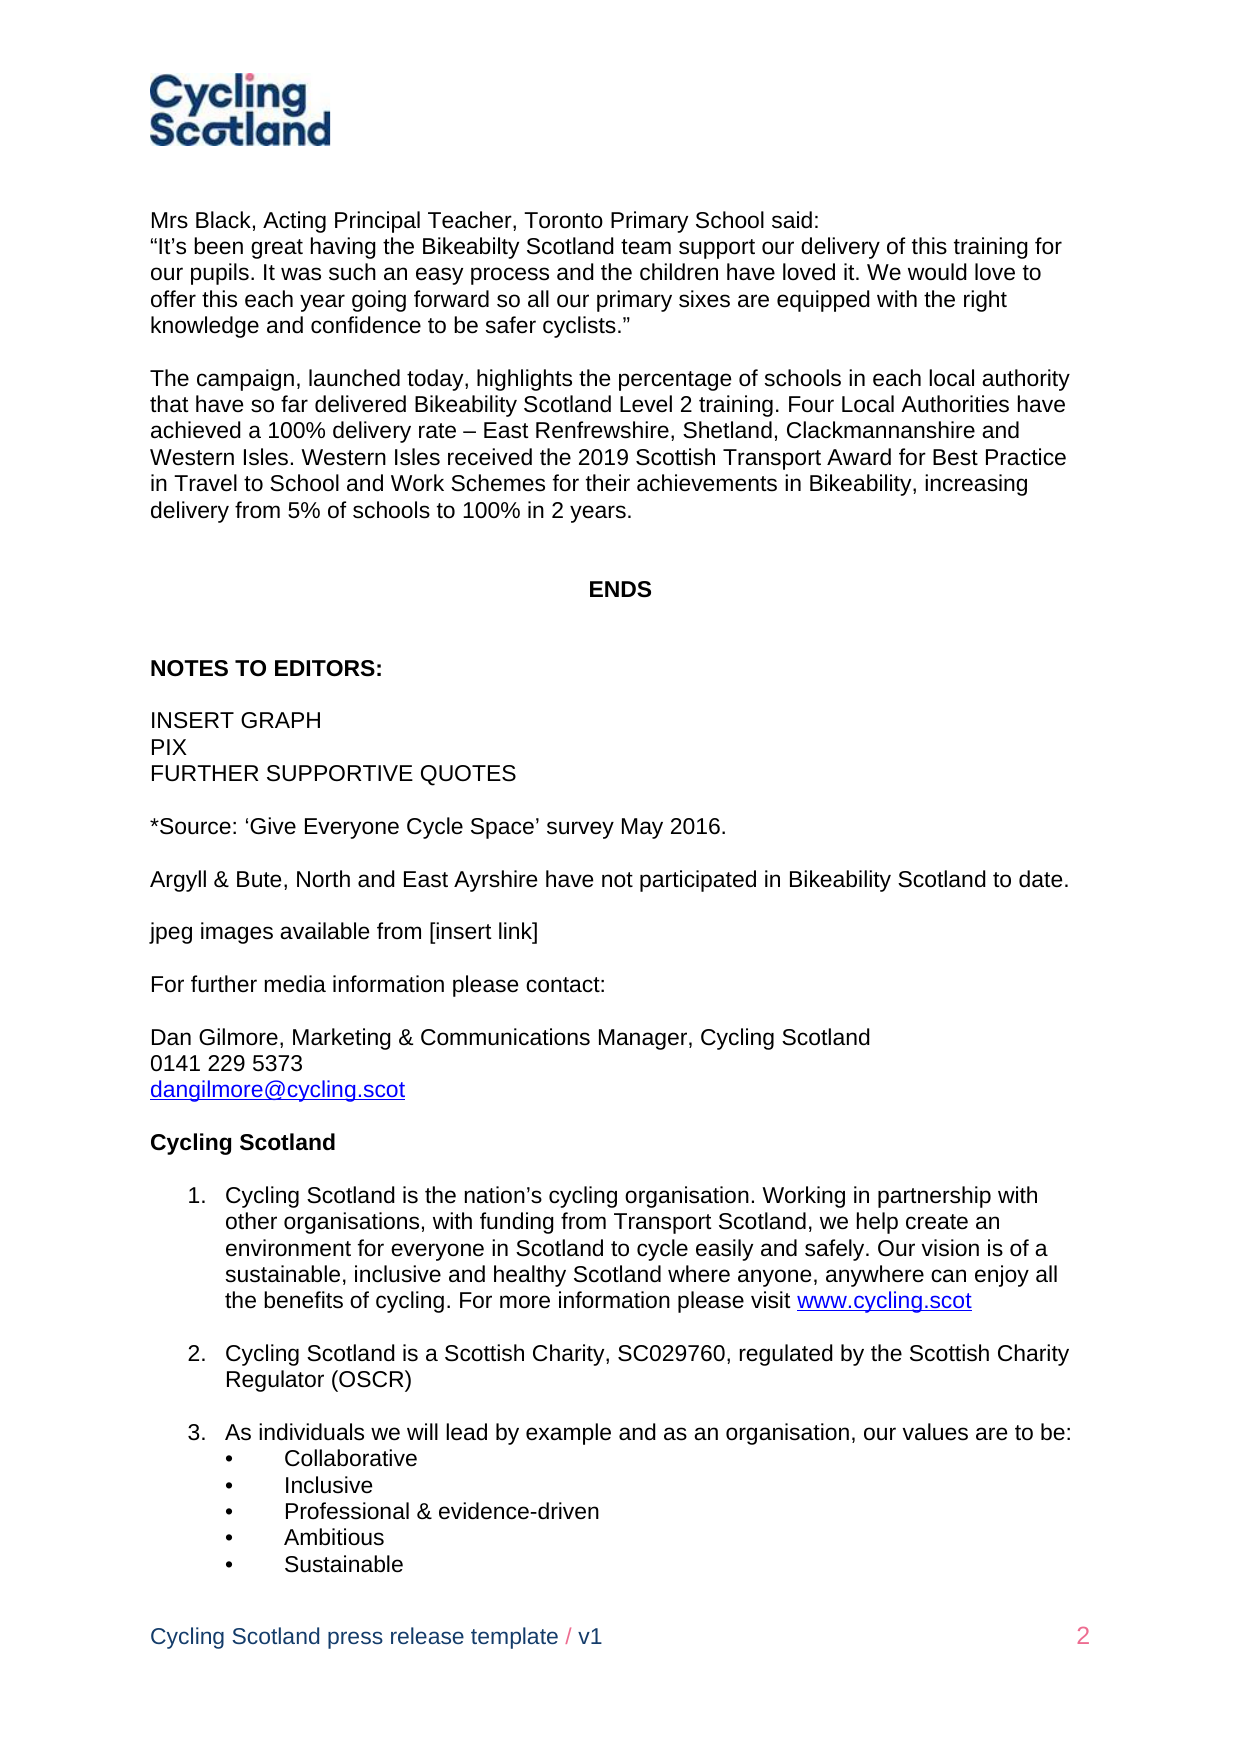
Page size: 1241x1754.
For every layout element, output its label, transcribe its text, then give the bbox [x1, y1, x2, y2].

text *Source: ‘Give Everyone Cycle Space’ survey May 2016. [150, 813, 1090, 839]
text “It’s been great having the Bikeabilty Scotland team support our delivery of this training for our pupils. It was such an easy process and the children have loved it. We would love to offer this each year going forward so all our primary sixes are equipped with the right knowledge and confidence to be safer cyclists.” [150, 233, 1090, 338]
text Mrs Black, Acting Principal Teacher, Toronto Primary School said: [150, 207, 1090, 233]
text NOTES TO EDITORS: [150, 655, 1090, 681]
text PIX [150, 734, 1090, 760]
text INSERT GRAPH [150, 707, 1090, 734]
text Dan Gilmore, Marketing & Communications Manager, Cycling Scotland [150, 1024, 1090, 1050]
text jpeg images available from [insert link] [150, 918, 1090, 944]
text For further media information please contact: [150, 971, 1090, 997]
text The campaign, launched today, highlights the percentage of schools in each local authority that have so far delivered Bikeability Scotland Level 2 training. Four Local Authorities have achieved a 100% delivery rate – East Renfrewshire, Shetland, Clackmannanshire and Western Isles. Western Isles received the 2019 Scottish Transport Award for Best Practice in Travel to School and Work Schemes for their achievements in Bikeability, increasing delivery from 5% of schools to 100% in 2 years. [150, 365, 1090, 523]
list Cycling Scotland is a Scottish Charity, SC029760, regulated by the Scottish Charity Regulator (OSCR) [187, 1340, 1090, 1393]
text ENDS [150, 576, 1090, 602]
text • Inclusive [150, 1472, 1090, 1498]
text dangilmore@cycling.scot [150, 1076, 1090, 1103]
list As individuals we will lead by example and as an organisation, our values are to be: [187, 1419, 1090, 1445]
text • Ambitious [150, 1524, 1090, 1551]
picture [150, 73, 331, 146]
text Argyll & Bute, North and East Ayrshire have not participated in Bikeability Scotland to date. [150, 866, 1090, 892]
text FURTHER SUPPORTIVE QUOTES [150, 760, 1090, 786]
text • Sustainable [150, 1551, 1090, 1577]
text Cycling Scotland [150, 1129, 1090, 1155]
text 0141 229 5373 [150, 1050, 1090, 1076]
text • Professional & evidence-driven [150, 1498, 1090, 1524]
text • Collaborative [150, 1445, 1090, 1472]
list Cycling Scotland is the nation’s cycling organisation. Working in partnership with other organisations, with funding from Transport Scotland, we help create an environment for everyone in Scotland to cycle easily and safely. Our vision is of a sustainable, inclusive and healthy Scotland where anyone, anywhere can enjoy all the benefits of cycling. For more information please visit www.cycling.scot [187, 1182, 1090, 1313]
